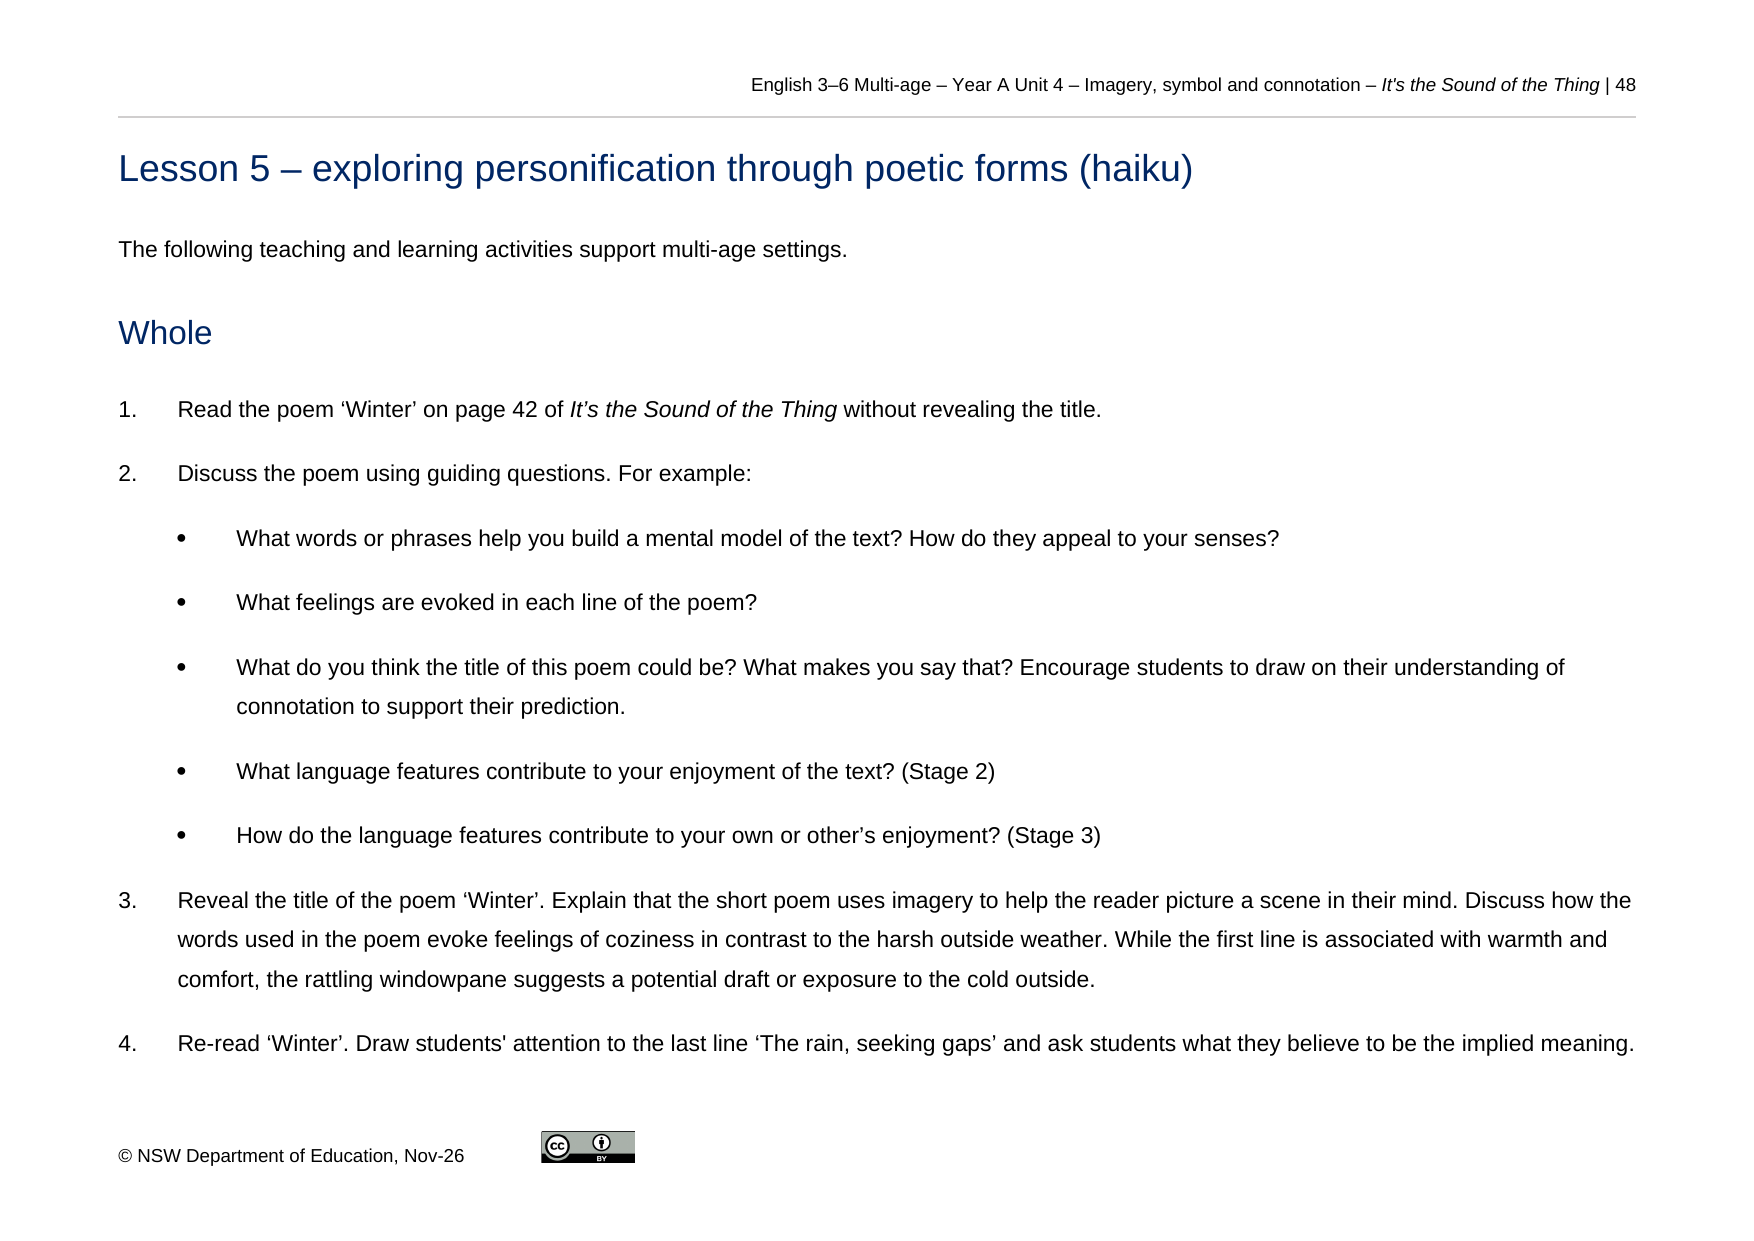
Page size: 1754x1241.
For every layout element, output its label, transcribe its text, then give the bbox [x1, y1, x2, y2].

list Discuss the poem using guiding questions. For example: [118, 460, 1636, 487]
text The following teaching and learning activities support multi-age settings. [118, 236, 1636, 263]
picture [541, 1131, 635, 1163]
list What words or phrases help you build a mental model of the text? How do they appeal to your senses? [177, 525, 1636, 551]
list Reveal the title of the poem ‘Winter’. Explain that the short poem uses imagery to help the reader picture a scene in their mind. Discuss how the words used in the poem evoke feelings of coziness in contrast to the harsh outside weather. While the first line is associated with warmth and comfort, the rattling windowpane suggests a potential draft or exposure to the cold outside. [118, 887, 1636, 992]
list What language features contribute to your enjoyment of the text? (Stage 2) [177, 758, 1636, 784]
list How do the language features contribute to your own or other’s enjoyment? (Stage 3) [177, 822, 1636, 848]
list What do you think the title of this poem could be? What makes you say that? Encourage students to draw on their understanding of connotation to support their prediction. [177, 654, 1636, 719]
list Re-read ‘Winter’. Draw students' attention to the last line ‘The rain, seeking gaps’ and ask students what they believe to be the implied meaning. [118, 1030, 1636, 1056]
subtitle Lesson 5 – exploring personification through poetic forms (haiku) [118, 147, 1636, 190]
subtitle Whole [118, 313, 1636, 352]
list What feelings are evoked in each line of the poem? [177, 589, 1636, 616]
list Read the poem ‘Winter’ on page 42 of It’s the Sound of the Thing without revealing the title. [118, 396, 1636, 422]
